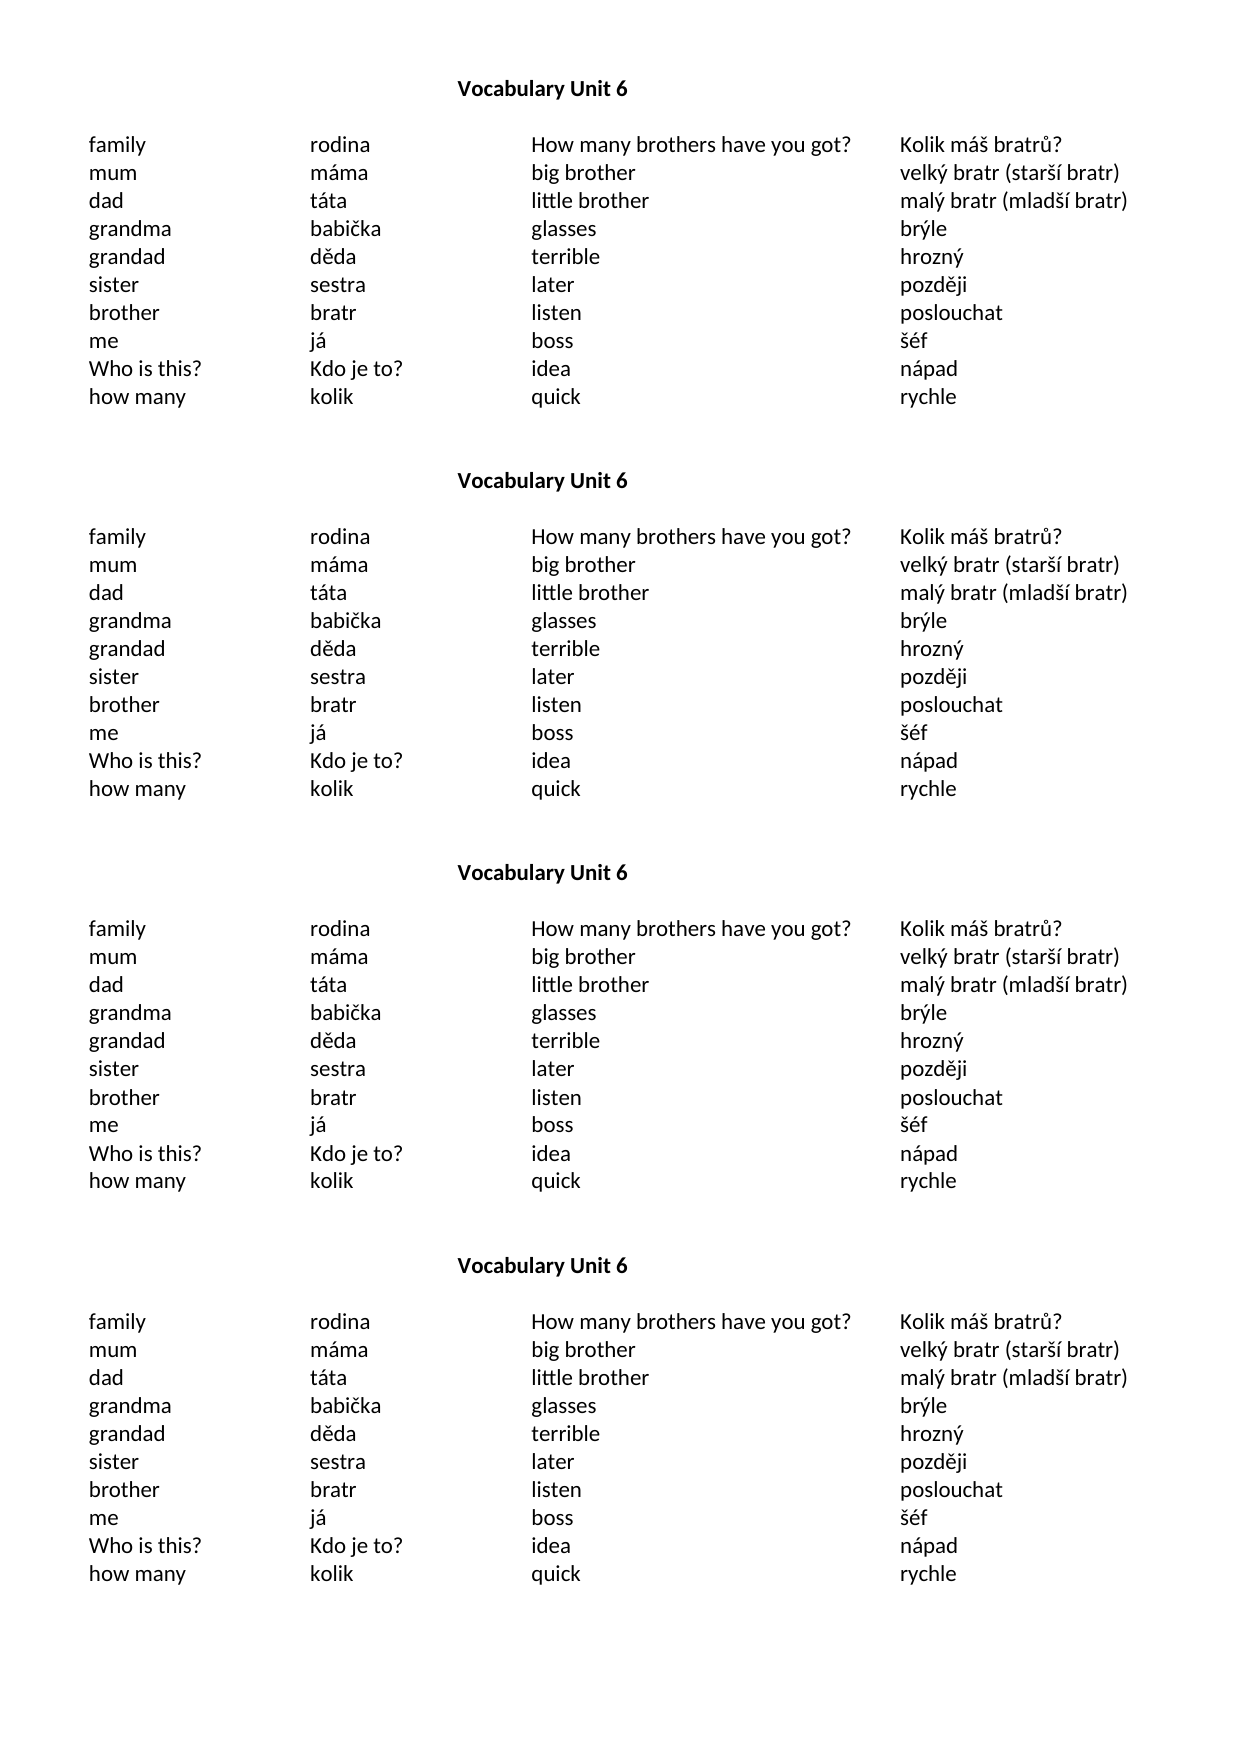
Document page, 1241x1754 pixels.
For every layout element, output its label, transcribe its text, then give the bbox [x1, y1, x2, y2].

text Vocabulary Unit 6 [89, 466, 1167, 494]
text mum máma big brother velký bratr (starší bratr) [89, 942, 1167, 971]
text brother bratr listen poslouchat [89, 298, 1167, 326]
text family rodina How many brothers have you got? Kolik máš bratrů? [89, 914, 1167, 942]
text brother bratr listen poslouchat [89, 690, 1167, 718]
text dad táta little brother malý bratr (mladší bratr) [89, 971, 1167, 998]
text grandma babička glasses brýle [89, 998, 1167, 1027]
text Who is this? Kdo je to? idea nápad [89, 354, 1167, 382]
text dad táta little brother malý bratr (mladší bratr) [89, 186, 1167, 214]
text family rodina How many brothers have you got? Kolik máš bratrů? [89, 522, 1167, 550]
text sister sestra later později [89, 270, 1167, 298]
text family rodina How many brothers have you got? Kolik máš bratrů? [89, 130, 1167, 158]
text me já boss šéf [89, 326, 1167, 354]
text sister sestra later později [89, 1447, 1167, 1475]
text Vocabulary Unit 6 [89, 1251, 1167, 1279]
text how many kolik quick rychle [89, 1559, 1167, 1587]
text mum máma big brother velký bratr (starší bratr) [89, 1335, 1167, 1363]
text dad táta little brother malý bratr (mladší bratr) [89, 1363, 1167, 1391]
text grandma babička glasses brýle [89, 214, 1167, 242]
text grandad děda terrible hrozný [89, 1419, 1167, 1447]
text Who is this? Kdo je to? idea nápad [89, 1531, 1167, 1559]
text dad táta little brother malý bratr (mladší bratr) [89, 578, 1167, 606]
text mum máma big brother velký bratr (starší bratr) [89, 158, 1167, 186]
text how many kolik quick rychle [89, 1167, 1167, 1195]
text sister sestra later později [89, 662, 1167, 690]
text sister sestra later později [89, 1054, 1167, 1083]
text grandad děda terrible hrozný [89, 634, 1167, 662]
text me já boss šéf [89, 1503, 1167, 1531]
text grandad děda terrible hrozný [89, 242, 1167, 270]
text Who is this? Kdo je to? idea nápad [89, 1139, 1167, 1167]
text grandad děda terrible hrozný [89, 1027, 1167, 1054]
text grandma babička glasses brýle [89, 1391, 1167, 1419]
text brother bratr listen poslouchat [89, 1083, 1167, 1111]
text brother bratr listen poslouchat [89, 1475, 1167, 1503]
text Who is this? Kdo je to? idea nápad [89, 746, 1167, 774]
text family rodina How many brothers have you got? Kolik máš bratrů? [89, 1307, 1167, 1335]
text Vocabulary Unit 6 [89, 858, 1167, 886]
text grandma babička glasses brýle [89, 606, 1167, 634]
text how many kolik quick rychle [89, 382, 1167, 410]
text how many kolik quick rychle [89, 774, 1167, 802]
text me já boss šéf [89, 718, 1167, 746]
text me já boss šéf [89, 1111, 1167, 1139]
text mum máma big brother velký bratr (starší bratr) [89, 550, 1167, 578]
text Vocabulary Unit 6 [89, 74, 1167, 102]
